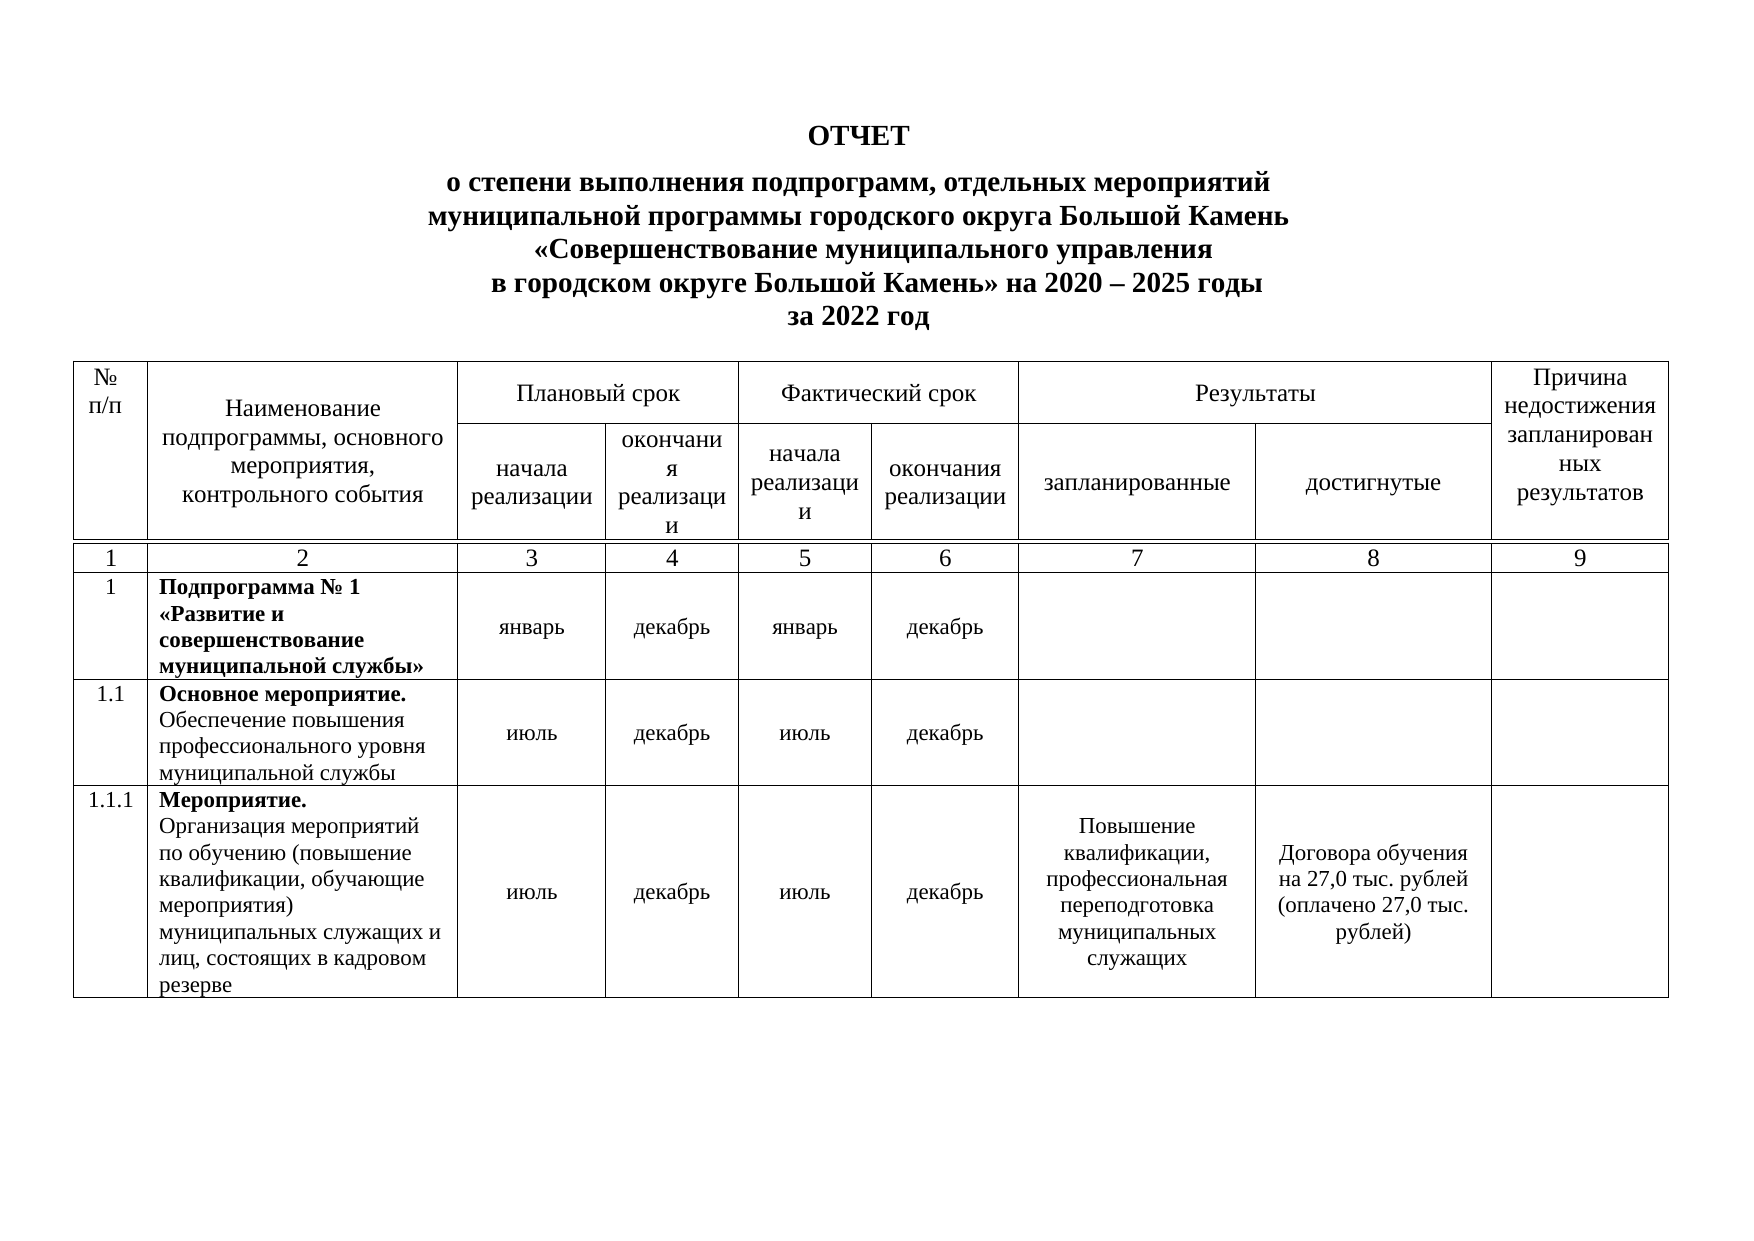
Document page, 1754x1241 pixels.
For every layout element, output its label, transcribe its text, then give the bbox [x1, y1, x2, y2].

table_cell июль [458, 786, 605, 997]
text о степени выполнения подпрограмм, отдельных мероприятий [89, 164, 1628, 198]
table_cell окончания реализации [872, 424, 1018, 539]
table_cell [1492, 786, 1668, 997]
table_header 3 [458, 544, 605, 572]
table_cell запланированные [1019, 424, 1255, 539]
table_cell июль [739, 680, 871, 785]
text за 2022 год [89, 298, 1628, 332]
table_cell декабрь [872, 680, 1018, 785]
table_cell Подпрограмма № 1 «Развитие и совершенствование муниципальной службы» [148, 573, 457, 679]
table_cell Мероприятие. Организация мероприятий по обучению (повышение квалификации, обучающие мероприятия) муниципальных служащих и лиц, состоящих в кадровом резерве [148, 786, 457, 997]
table_cell декабрь [606, 680, 738, 785]
table_header Фактический срок [739, 362, 1018, 423]
table_cell [1256, 573, 1491, 679]
text «Совершенствование муниципального управления в городском округе Большой Камень» на 2020 – 2025 годы [89, 231, 1665, 298]
table_cell 1.1 [74, 680, 147, 785]
table_cell январь [739, 573, 871, 679]
table_cell июль [458, 680, 605, 785]
table_cell [1019, 680, 1255, 785]
table_header Результаты [1019, 362, 1491, 423]
table_cell 1 [74, 573, 147, 679]
table_header Наименование подпрограммы, основного мероприятия, контрольного события [148, 362, 457, 539]
table_header 5 [739, 544, 871, 572]
table_cell Повышение квалификации, профессиональная переподготовка муниципальных служащих [1019, 786, 1255, 997]
table_cell декабрь [872, 786, 1018, 997]
table_cell 1.1.1 [74, 786, 147, 997]
table_header 2 [148, 544, 457, 572]
table_header 7 [1019, 544, 1255, 572]
table_header 9 [1492, 544, 1668, 572]
table_cell начала реализации [458, 424, 605, 539]
table_cell январь [458, 573, 605, 679]
table_cell декабрь [606, 573, 738, 679]
table_cell Договора обучения на 27,0 тыс. рублей (оплачено 27,0 тыс. рублей) [1256, 786, 1491, 997]
table_cell [1019, 573, 1255, 679]
table_cell декабрь [606, 786, 738, 997]
table_header 1 [74, 544, 147, 572]
table_header Плановый срок [458, 362, 738, 423]
table_cell Основное мероприятие. Обеспечение повышения профессионального уровня муниципальной службы [148, 680, 457, 785]
table_cell достигнутые [1256, 424, 1491, 539]
table_cell декабрь [872, 573, 1018, 679]
table_header 8 [1256, 544, 1491, 572]
table_header Причина недостижения запланированных результатов [1492, 362, 1668, 539]
table_header № п/п [74, 362, 147, 539]
text ОТЧЕТ [89, 118, 1628, 152]
table_cell [1492, 573, 1668, 679]
table_cell [1492, 680, 1668, 785]
table_cell июль [739, 786, 871, 997]
table_header 6 [872, 544, 1018, 572]
table_cell начала реализации [739, 424, 871, 539]
table_header 4 [606, 544, 738, 572]
table_cell окончания реализации [606, 424, 738, 539]
table_cell [1256, 680, 1491, 785]
text муниципальной программы городского округа Большой Камень [89, 198, 1628, 231]
